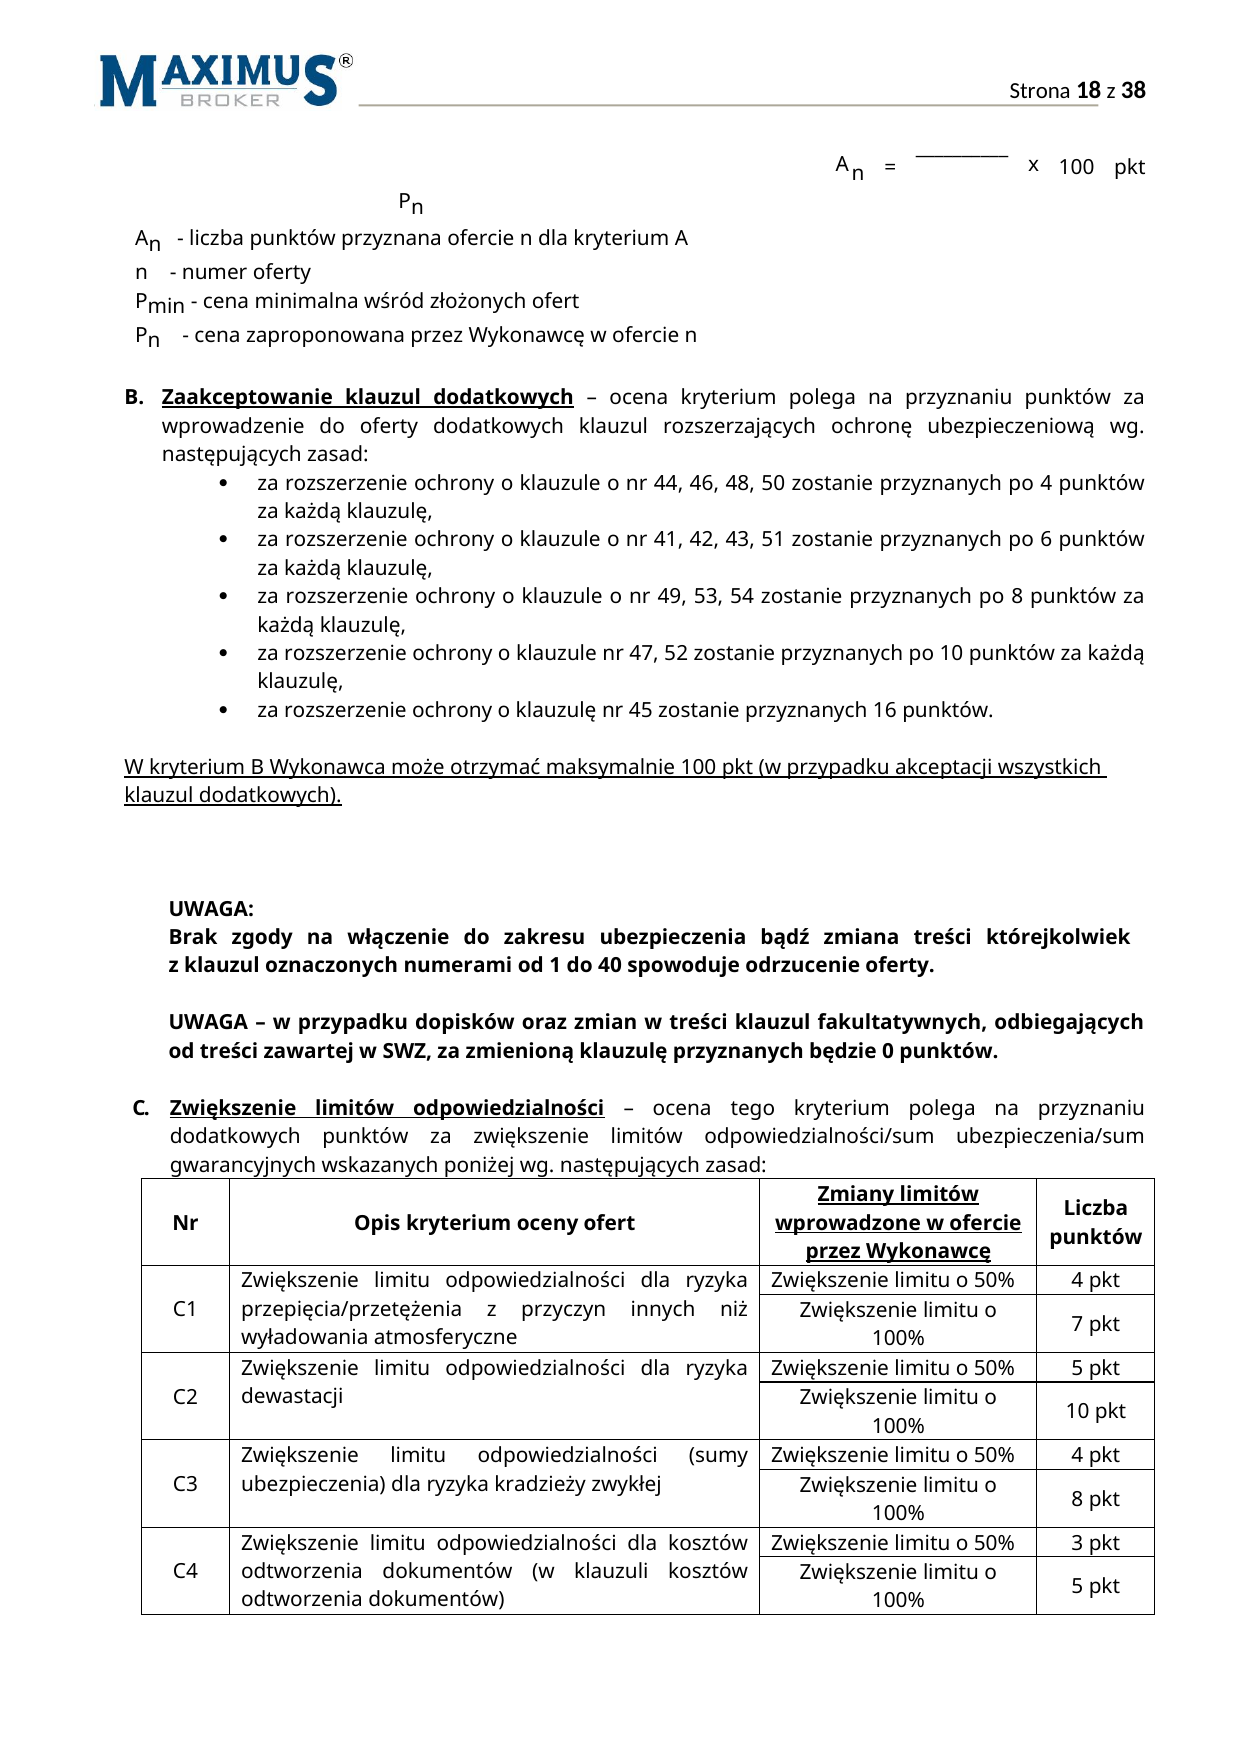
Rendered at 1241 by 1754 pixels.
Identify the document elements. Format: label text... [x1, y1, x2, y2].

table_cell Zwiększenie limitu o 100% [760, 1470, 1036, 1527]
text UWAGA: [168, 894, 1146, 922]
text W kryterium B Wykonawca może otrzymać maksymalnie 100 pkt (w przypadku akceptacji wszystkich klauzul dodatkowych). [124, 752, 1146, 809]
table_cell C3 [142, 1440, 229, 1527]
table_header Opis kryterium oceny ofert [230, 1179, 759, 1264]
list za rozszerzenie ochrony o klauzule nr 47, 52 zostanie przyznanych po 10 punktów za każdą klauzulę, [219, 638, 1146, 695]
table_cell Zwiększenie limitu o 50% [760, 1440, 1036, 1469]
table_cell C1 [142, 1266, 229, 1352]
text Pmin - cena minimalna wśród złożonych ofert [124, 286, 1146, 320]
table_cell C4 [142, 1528, 229, 1614]
text n - numer oferty [124, 257, 1146, 286]
table_cell Zwiększenie limitu odpowiedzialności dla ryzyka dewastacji [230, 1353, 759, 1439]
table_cell 3 pkt [1037, 1528, 1154, 1556]
text UWAGA – w przypadku dopisków oraz zmian w treści klauzul fakultatywnych, odbiegających od treści zawartej w SWZ, za zmienioną klauzulę przyznanych będzie 0 punktów. [168, 1007, 1146, 1064]
table_cell 4 pkt [1037, 1266, 1154, 1294]
text An = __________ x 100 pkt Pn [127, 132, 1146, 223]
table_cell 10 pkt [1037, 1383, 1154, 1439]
table_cell Zwiększenie limitu o 50% [760, 1266, 1036, 1294]
table_cell 7 pkt [1037, 1295, 1154, 1352]
table_cell Zwiększenie limitu o 50% [760, 1528, 1036, 1556]
text An - liczba punktów przyznana ofercie n dla kryterium A [124, 223, 1146, 257]
table_cell Zwiększenie limitu odpowiedzialności dla kosztów odtworzenia dokumentów (w klauzuli kosztów odtworzenia dokumentów) [230, 1528, 759, 1614]
list za rozszerzenie ochrony o klauzule o nr 41, 42, 43, 51 zostanie przyznanych po 6 punktów za każdą klauzulę, [219, 524, 1146, 581]
list Zwiększenie limitów odpowiedzialności – ocena tego kryterium polega na przyznaniu dodatkowych punktów za zwiększenie limitów odpowiedzialności/sum ubezpieczenia/sum gwarancyjnych wskazanych poniżej wg. następujących zasad: [132, 1093, 1146, 1178]
text Brak zgody na włączenie do zakresu ubezpieczenia bądź zmiana treści którejkolwiek z klauzul oznaczonych numerami od 1 do 40 spowoduje odrzucenie oferty. [168, 922, 1146, 979]
table_header Liczba punktów [1037, 1179, 1154, 1264]
list za rozszerzenie ochrony o klauzulę nr 45 zostanie przyznanych 16 punktów. [219, 695, 1146, 723]
text Pn - cena zaproponowana przez Wykonawcę w ofercie n [124, 320, 1146, 354]
list za rozszerzenie ochrony o klauzule o nr 49, 53, 54 zostanie przyznanych po 8 punktów za każdą klauzulę, [219, 581, 1146, 638]
list za rozszerzenie ochrony o klauzule o nr 44, 46, 48, 50 zostanie przyznanych po 4 punktów za każdą klauzulę, [219, 468, 1146, 524]
table_cell Zwiększenie limitu o 100% [760, 1383, 1036, 1439]
table_cell Zwiększenie limitu odpowiedzialności (sumy ubezpieczenia) dla ryzyka kradzieży zwykłej [230, 1440, 759, 1527]
picture [94, 50, 359, 111]
list Zaakceptowanie klauzul dodatkowych – ocena kryterium polega na przyznaniu punktów za wprowadzenie do oferty dodatkowych klauzul rozszerzających ochronę ubezpieczeniową wg. następujących zasad: [124, 382, 1146, 468]
table_header Zmiany limitów wprowadzone w ofercie przez Wykonawcę [760, 1179, 1036, 1264]
table_cell Zwiększenie limitu o 100% [760, 1295, 1036, 1352]
table_cell Zwiększenie limitu odpowiedzialności dla ryzyka przepięcia/przetężenia z przyczyn innych niż wyładowania atmosferyczne [230, 1266, 759, 1352]
table_cell 8 pkt [1037, 1470, 1154, 1527]
table_cell 4 pkt [1037, 1440, 1154, 1469]
table_cell 5 pkt [1037, 1353, 1154, 1381]
table_cell C2 [142, 1353, 229, 1439]
table_cell Zwiększenie limitu o 50% [760, 1353, 1036, 1381]
table_header Nr [142, 1179, 229, 1264]
table_cell Zwiększenie limitu o 100% [760, 1557, 1036, 1614]
table_cell 5 pkt [1037, 1557, 1154, 1614]
